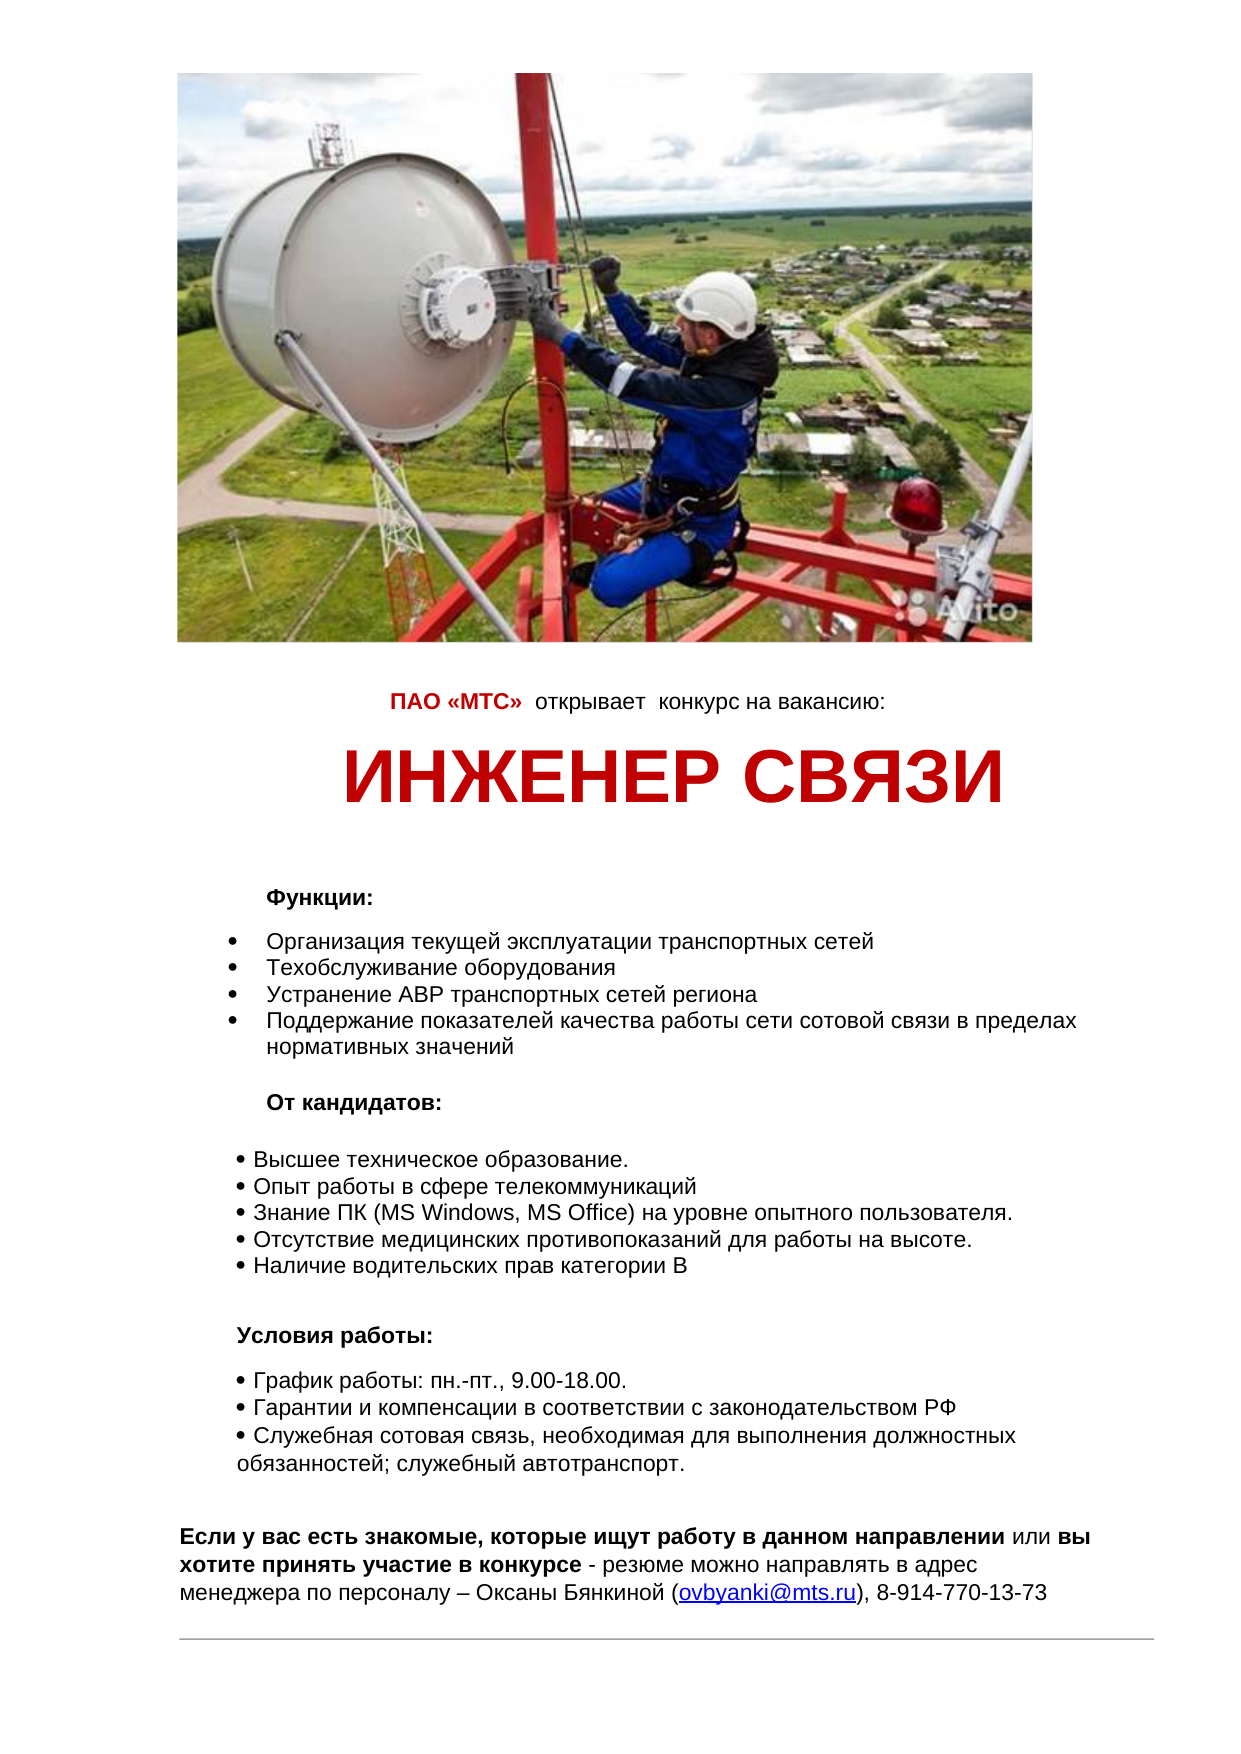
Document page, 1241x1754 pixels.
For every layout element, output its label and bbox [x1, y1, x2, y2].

picture [177, 73, 1034, 644]
table_header [177, 663, 1152, 1685]
